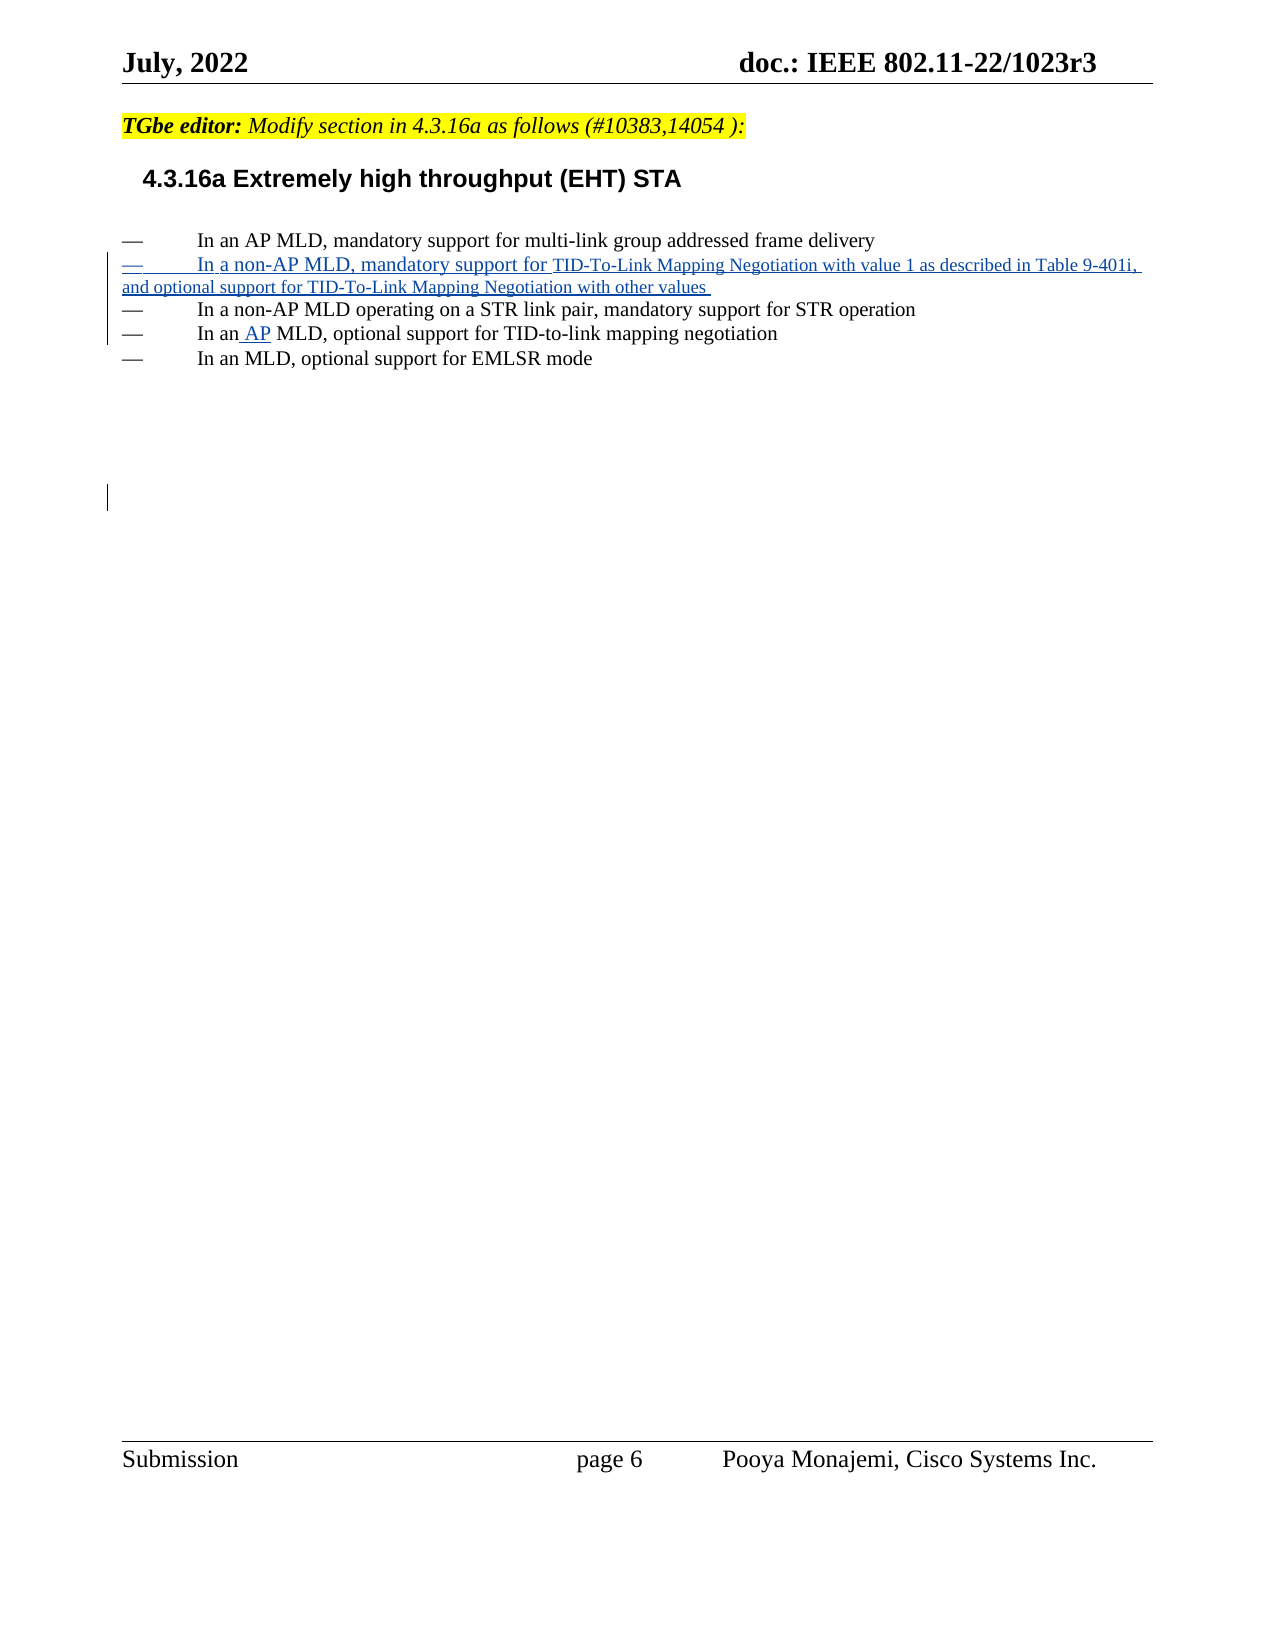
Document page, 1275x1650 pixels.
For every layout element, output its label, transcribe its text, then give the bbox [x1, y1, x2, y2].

text — In an MLD, optional support for TID-to-link mapping negotiation [122, 321, 1153, 345]
subtitle 4.3.16a Extremely high throughput (EHT) STA [142, 164, 1153, 193]
text TGbe editor: Modify section in 4.3.16a as follows (#10383,14054 ): [122, 112, 1153, 139]
text — In a non-AP MLD operating on a STR link pair, mandatory support for STR operation [122, 297, 1153, 321]
text — In an AP MLD, mandatory support for multi-link group addressed frame delivery [122, 228, 1153, 252]
text — In an MLD, optional support for EMLSR mode [122, 345, 1153, 369]
